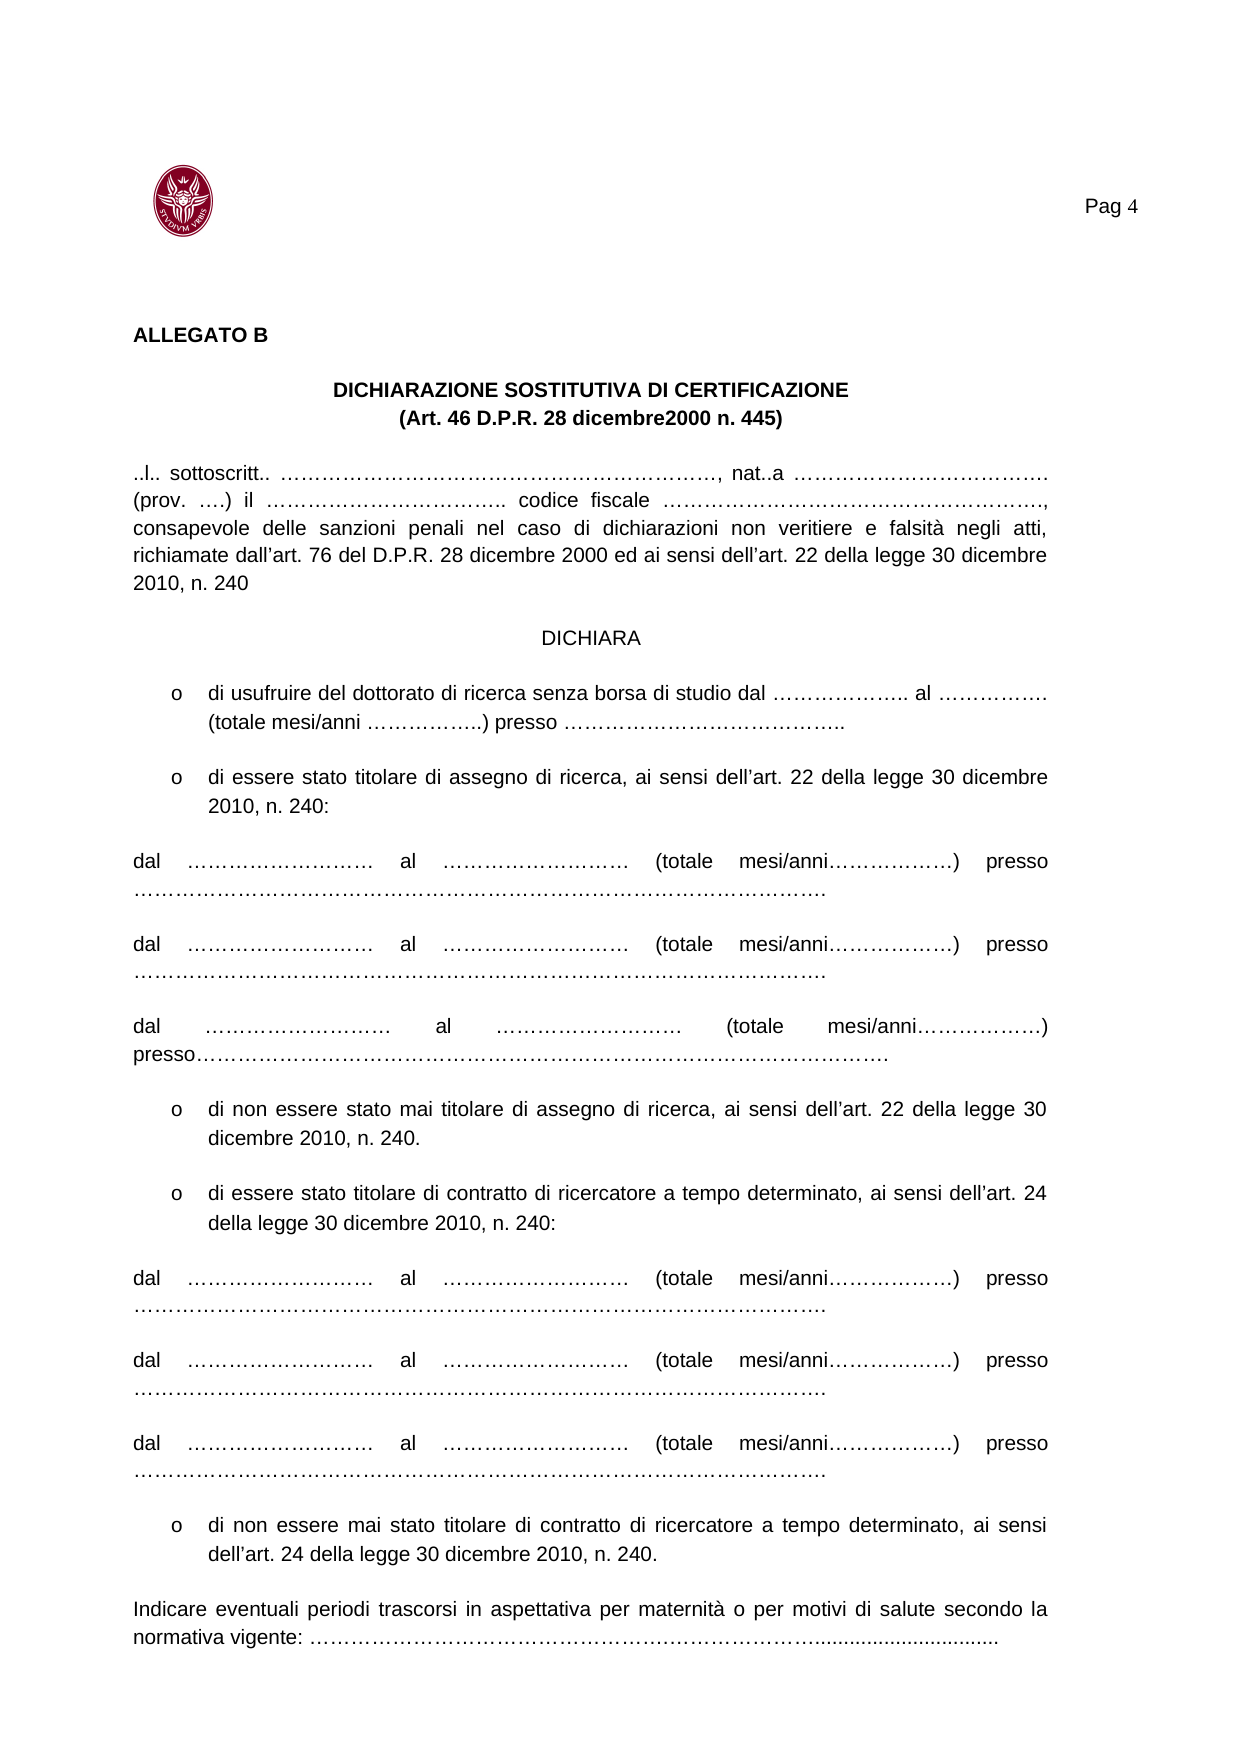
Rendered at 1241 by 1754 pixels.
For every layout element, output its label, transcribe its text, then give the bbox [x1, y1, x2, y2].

list di essere stato titolare di assegno di ricerca, ai sensi dell’art. 22 della legge 30 dicembre 2010, n. 240: [170, 765, 1049, 818]
text dal ……………………… al ……………………… (totale mesi/anni………………) presso ………………………………………………………………………………………. [133, 1265, 1049, 1317]
text DICHIARAZIONE SOSTITUTIVA DI CERTIFICAZIONE [133, 378, 1049, 402]
list di non essere mai stato titolare di contratto di ricercatore a tempo determinato, ai sensi dell’art. 24 della legge 30 dicembre 2010, n. 240. [170, 1513, 1049, 1566]
text dal ……………………… al ……………………… (totale mesi/anni………………) presso ………………………………………………………………………………………. [133, 1430, 1049, 1482]
text DICHIARA [133, 625, 1049, 649]
picture [0, 0, 414, 266]
list di usufruire del dottorato di ricerca senza borsa di studio dal ……………….. al ……………. (totale mesi/anni ……………..) presso ………………………………….. [170, 680, 1049, 734]
list di essere stato titolare di contratto di ricercatore a tempo determinato, ai sensi dell’art. 24 della legge 30 dicembre 2010, n. 240: [170, 1181, 1049, 1234]
text ALLEGATO B [133, 323, 1049, 347]
list di non essere stato mai titolare di assegno di ricerca, ai sensi dell’art. 22 della legge 30 dicembre 2010, n. 240. [170, 1097, 1049, 1150]
text (Art. 46 D.P.R. 28 dicembre2000 n. 445) [133, 405, 1049, 429]
text dal ……………………… al ……………………… (totale mesi/anni………………) presso ………………………………………………………………………………………. [133, 1348, 1049, 1399]
text dal ……………………… al ……………………… (totale mesi/anni………………) presso ………………………………………………………………………………………. [133, 932, 1049, 983]
text dal ……………………… al ……………………… (totale mesi/anni………………) presso………………………………………………………………………………………. [133, 1014, 1049, 1066]
text dal ……………………… al ……………………… (totale mesi/anni………………) presso ………………………………………………………………………………………. [133, 849, 1049, 901]
text Indicare eventuali periodi trascorsi in aspettativa per maternità o per motivi di salute secondo la normativa vigente: …………………………………………….…………………................................ [133, 1597, 1049, 1649]
text ..l.. sottoscritt.. ………………………………………………………, nat..a ………………………………. (prov. ….) il …………………………….. codice fiscale ………………………………………………., consapevole delle sanzioni penali nel caso di dichiarazioni non veritiere e falsità negli atti, richiamate dall’art. 76 del D.P.R. 28 dicembre 2000 ed ai sensi dell’art. 22 della legge 30 dicembre 2010, n. 240 [133, 460, 1049, 594]
